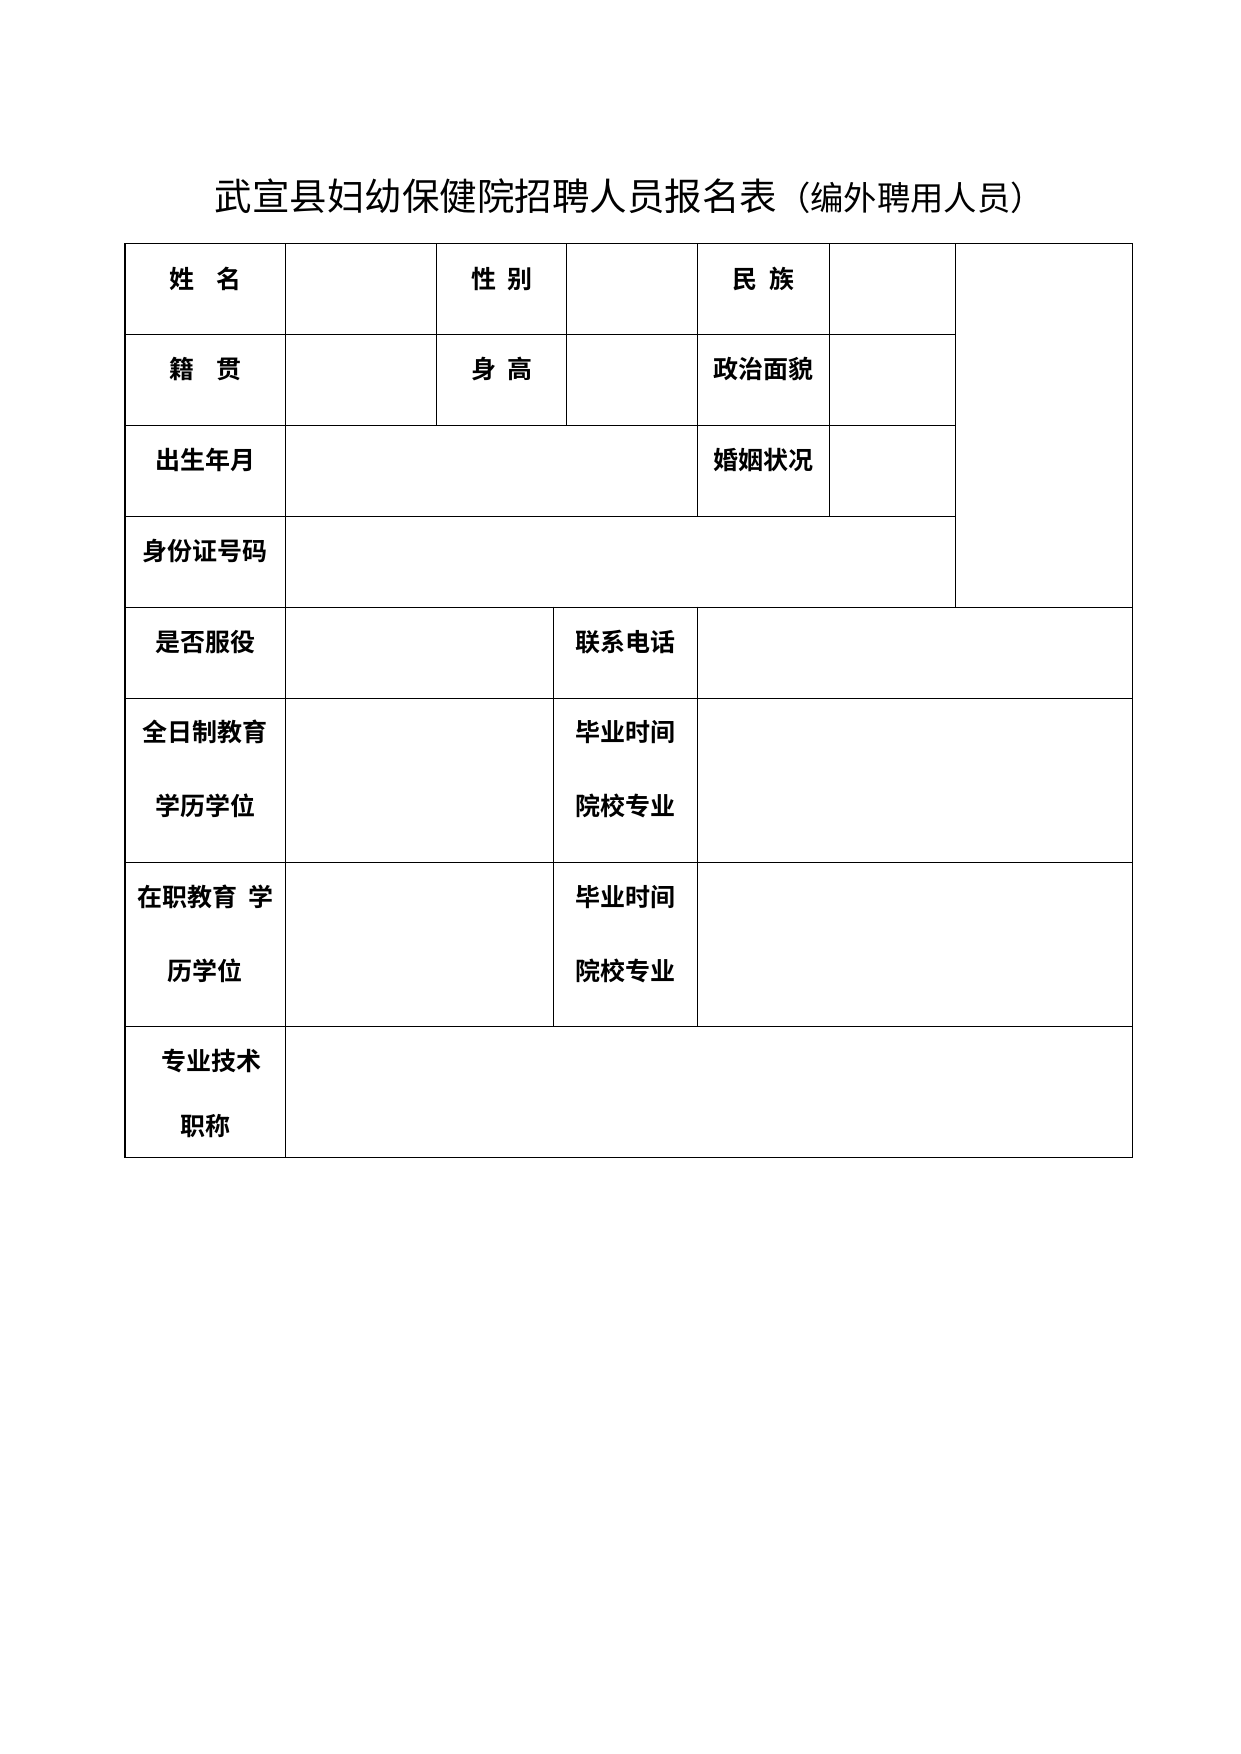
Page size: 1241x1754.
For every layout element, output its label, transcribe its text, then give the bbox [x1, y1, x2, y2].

table_cell 婚姻状况 [698, 426, 829, 516]
table_cell [286, 517, 955, 607]
table_cell 是否服役 [126, 608, 285, 697]
table_cell [698, 863, 1132, 1026]
table_cell [830, 426, 955, 516]
table_cell [286, 1027, 1132, 1157]
table_cell 身份证号码 [126, 517, 285, 607]
table_cell 政治面貌 [698, 335, 829, 425]
table_cell 全日制教育学历学位 [126, 699, 285, 862]
table_cell [286, 426, 697, 516]
table_cell [698, 699, 1132, 862]
table_cell 毕业时间院校专业 [554, 863, 697, 1026]
table_cell [567, 335, 697, 425]
table_cell 在职教育 学历学位 [126, 863, 285, 1026]
table_header 性 别 [437, 244, 566, 334]
table_cell [830, 335, 955, 425]
table_cell 身 高 [437, 335, 566, 425]
table_header [286, 244, 436, 334]
table_cell [698, 608, 1132, 697]
table_cell [286, 608, 553, 697]
table_cell [286, 699, 553, 862]
table_header [567, 244, 697, 334]
text 武宣县妇幼保健院招聘人员报名表（编外聘用人员） [165, 162, 1092, 227]
table_cell [286, 335, 436, 425]
table_cell 联系电话 [554, 608, 697, 697]
table_header 民 族 [698, 244, 829, 334]
table_header [956, 244, 1132, 607]
table_cell 籍 贯 [126, 335, 285, 425]
table_header 姓 名 [126, 244, 285, 334]
table_cell 出生年月 [126, 426, 285, 516]
table_cell 专业技术 职称 [126, 1027, 285, 1157]
table_cell [286, 863, 553, 1026]
table_cell 毕业时间院校专业 [554, 699, 697, 862]
table_header [830, 244, 955, 334]
